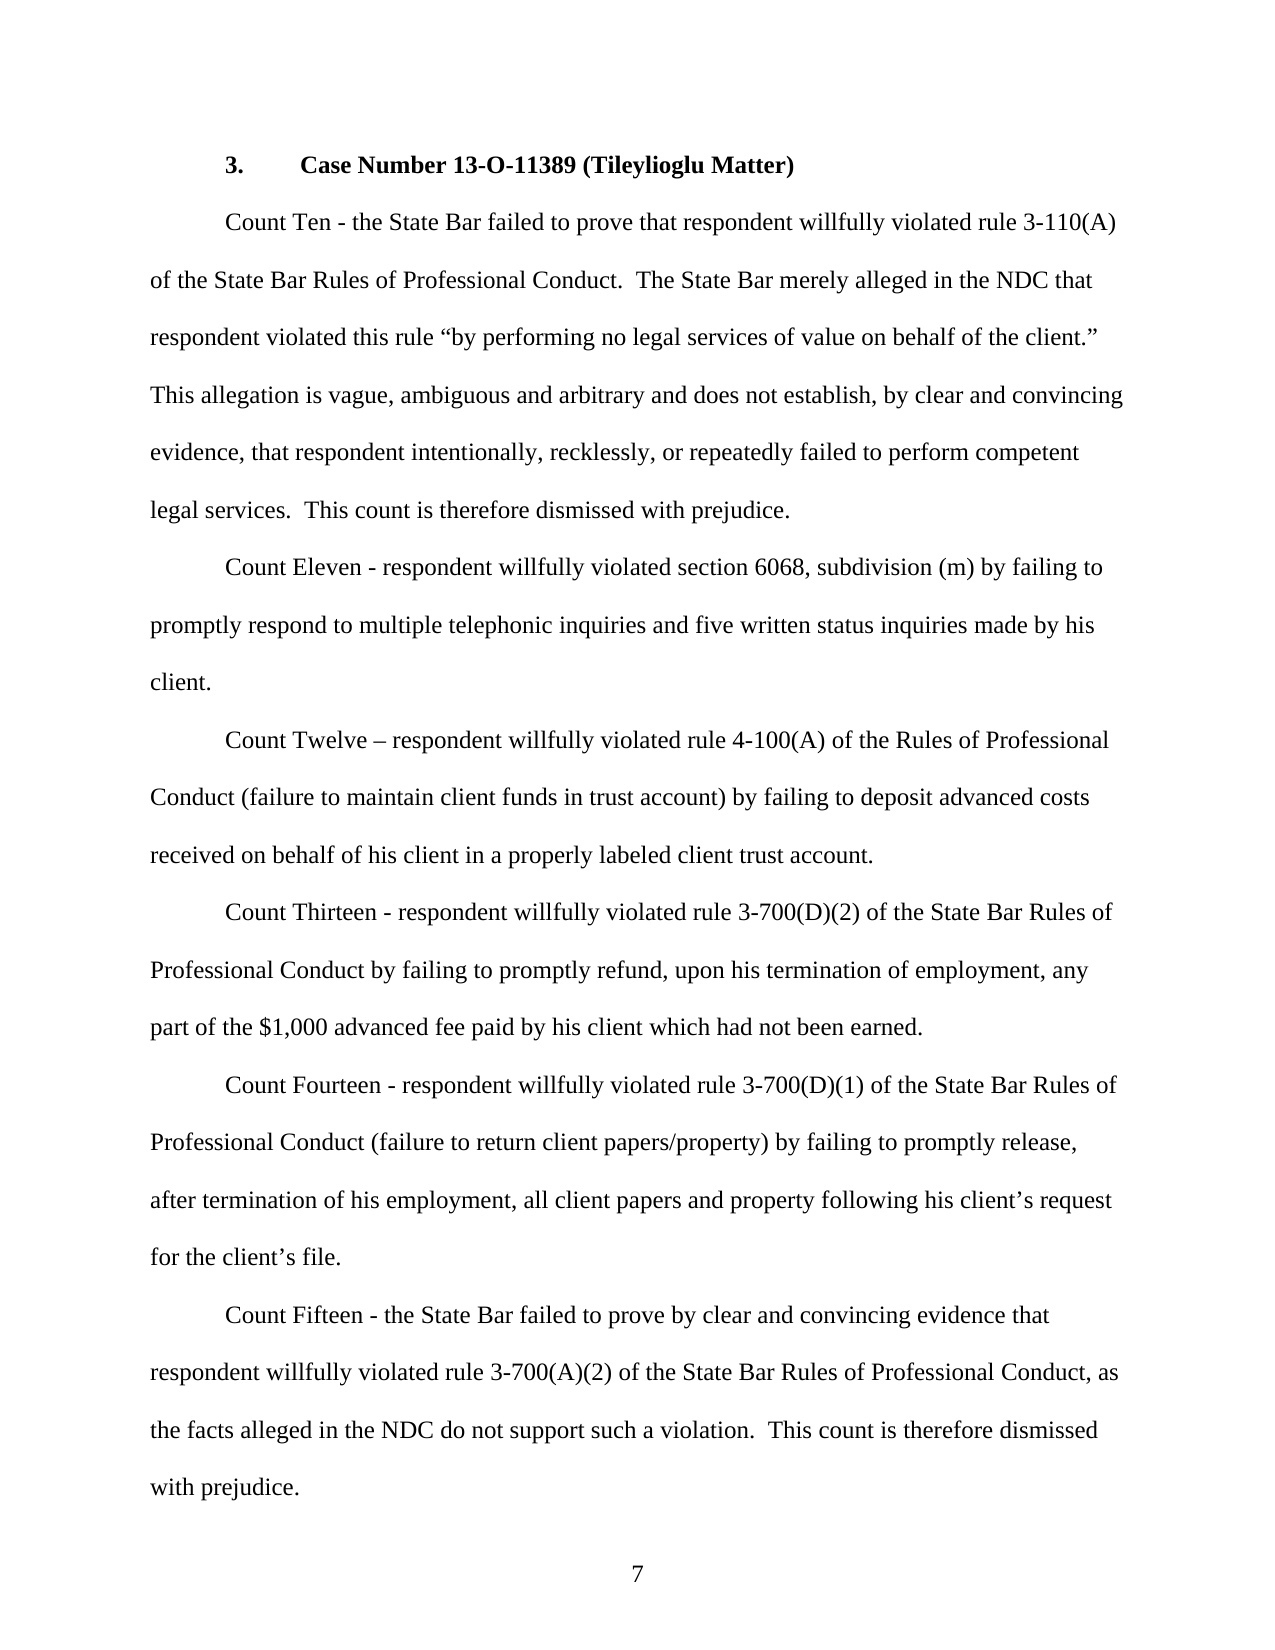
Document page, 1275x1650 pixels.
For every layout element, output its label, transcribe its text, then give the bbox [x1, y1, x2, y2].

text Count Ten - the State Bar failed to prove that respondent willfully violated rule 3-110(A) of the State Bar Rules of Professional Conduct. The State Bar merely alleged in the NDC that respondent violated this rule “by performing no legal services of value on behalf of the client.” This allegation is vague, ambiguous and arbitrary and does not establish, by clear and convincing evidence, that respondent intentionally, recklessly, or repeatedly failed to perform competent legal services. This count is therefore dismissed with prejudice. [150, 207, 1125, 524]
text Count Fifteen - the State Bar failed to prove by clear and convincing evidence that respondent willfully violated rule 3-700(A)(2) of the State Bar Rules of Professional Conduct, as the facts alleged in the NDC do not support such a violation. This count is therefore dismissed with prejudice. [150, 1300, 1125, 1501]
text Count Thirteen - respondent willfully violated rule 3-700(D)(2) of the State Bar Rules of Professional Conduct by failing to promptly refund, upon his termination of employment, any part of the $1,000 advanced fee paid by his client which had not been earned. [150, 897, 1125, 1041]
text Count Eleven - respondent willfully violated section 6068, subdivision (m) by failing to promptly respond to multiple telephonic inquiries and five written status inquiries made by his client. [150, 552, 1125, 696]
text Count Fourteen - respondent willfully violated rule 3-700(D)(1) of the State Bar Rules of Professional Conduct (failure to return client papers/property) by failing to promptly release, after termination of his employment, all client papers and property following his client’s request for the client’s file. [150, 1070, 1125, 1271]
text Count Twelve – respondent willfully violated rule 4-100(A) of the Rules of Professional Conduct (failure to maintain client funds in trust account) by failing to deposit advanced costs received on behalf of his client in a properly labeled client trust account. [150, 725, 1125, 869]
text 3. Case Number 13-O-11389 (Tileylioglu Matter) [150, 150, 1125, 179]
